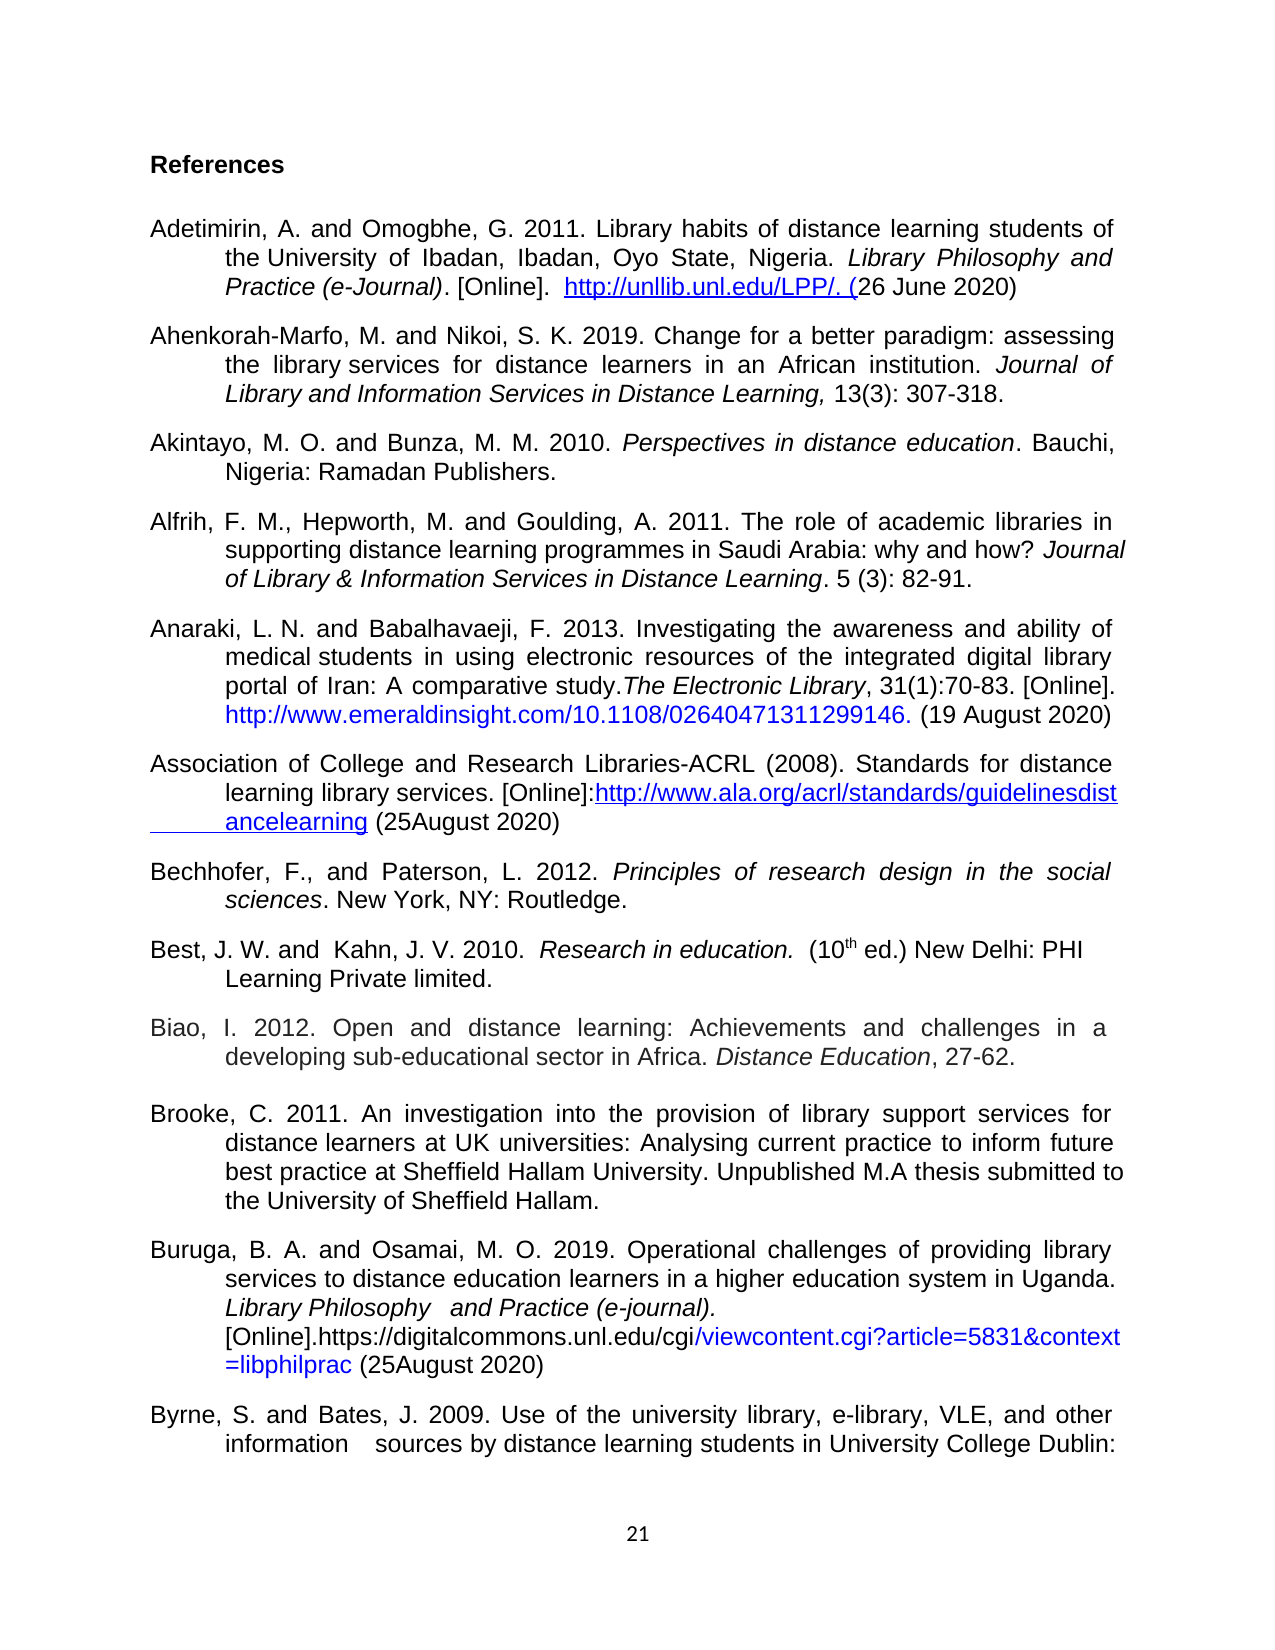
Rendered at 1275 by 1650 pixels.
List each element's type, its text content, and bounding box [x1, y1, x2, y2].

text Best, J. W. and Kahn, J. V. 2010. Research in education. (10th ed.) New Delhi: PHI Learning Private limited. [150, 935, 1125, 992]
text Ahenkorah-Marfo, M. and Nikoi, S. K. 2019. Change for a better paradigm: assessing the library services for distance learners in an African institution. Journal of Library and Information Services in Distance Learning, 13(3): 307-318. [150, 321, 1125, 407]
text Bechhofer, F., and Paterson, L. 2012. Principles of research design in the social sciences. New York, NY: Routledge. [150, 856, 1125, 914]
text Adetimirin, A. and Omogbhe, G. 2011. Library habits of distance learning students of the University of Ibadan, Ibadan, Oyo State, Nigeria. Library Philosophy and Practice (e-Journal). [Online]. http://unllib.unl.edu/LPP/. (26 June 2020) [150, 214, 1125, 300]
text Akintayo, M. O. and Bunza, M. M. 2010. Perspectives in distance education. Bauchi, Nigeria: Ramadan Publishers. [150, 428, 1125, 486]
text Anaraki, L. N. and Babalhavaeji, F. 2013. Investigating the awareness and ability of medical students in using electronic resources of the integrated digital library portal of Iran: A comparative study.The Electronic Library, 31(1):70-83. [Online]. http://www.emeraldinsight.com/10.1108/02640471311299146. (19 August 2020) [150, 613, 1125, 728]
text Alfrih, F. M., Hepworth, M. and Goulding, A. 2011. The role of academic libraries in supporting distance learning programmes in Saudi Arabia: why and how? Journal of Library & Information Services in Distance Learning. 5 (3): 82-91. [150, 506, 1125, 593]
text Association of College and Research Libraries-ACRL (2008). Standards for distance learning library services. [Online]:http://www.ala.org/acrl/standards/guidelinesdist ancelearning (25August 2020) [150, 749, 1125, 836]
text Biao, I. 2012. Open and distance learning: Achievements and challenges in a developing sub-educational sector in Africa. Distance Education, 27-62. [150, 1013, 1125, 1071]
text References [150, 150, 1125, 179]
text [150, 1400, 1125, 1457]
text Buruga, B. A. and Osamai, M. O. 2019. Operational challenges of providing library services to distance education learners in a higher education system in Uganda. Library Philosophy and Practice (e-journal). [Online].https://digitalcommons.unl.edu/cgi/viewcontent.cgi?article=5831&context =libphilprac (25August 2020) [150, 1235, 1125, 1379]
text Brooke, C. 2011. An investigation into the provision of library support services for distance learners at UK universities: Analysing current practice to inform future best practice at Sheffield Hallam University. Unpublished M.A thesis submitted to the University of Sheffield Hallam. [150, 1099, 1125, 1214]
